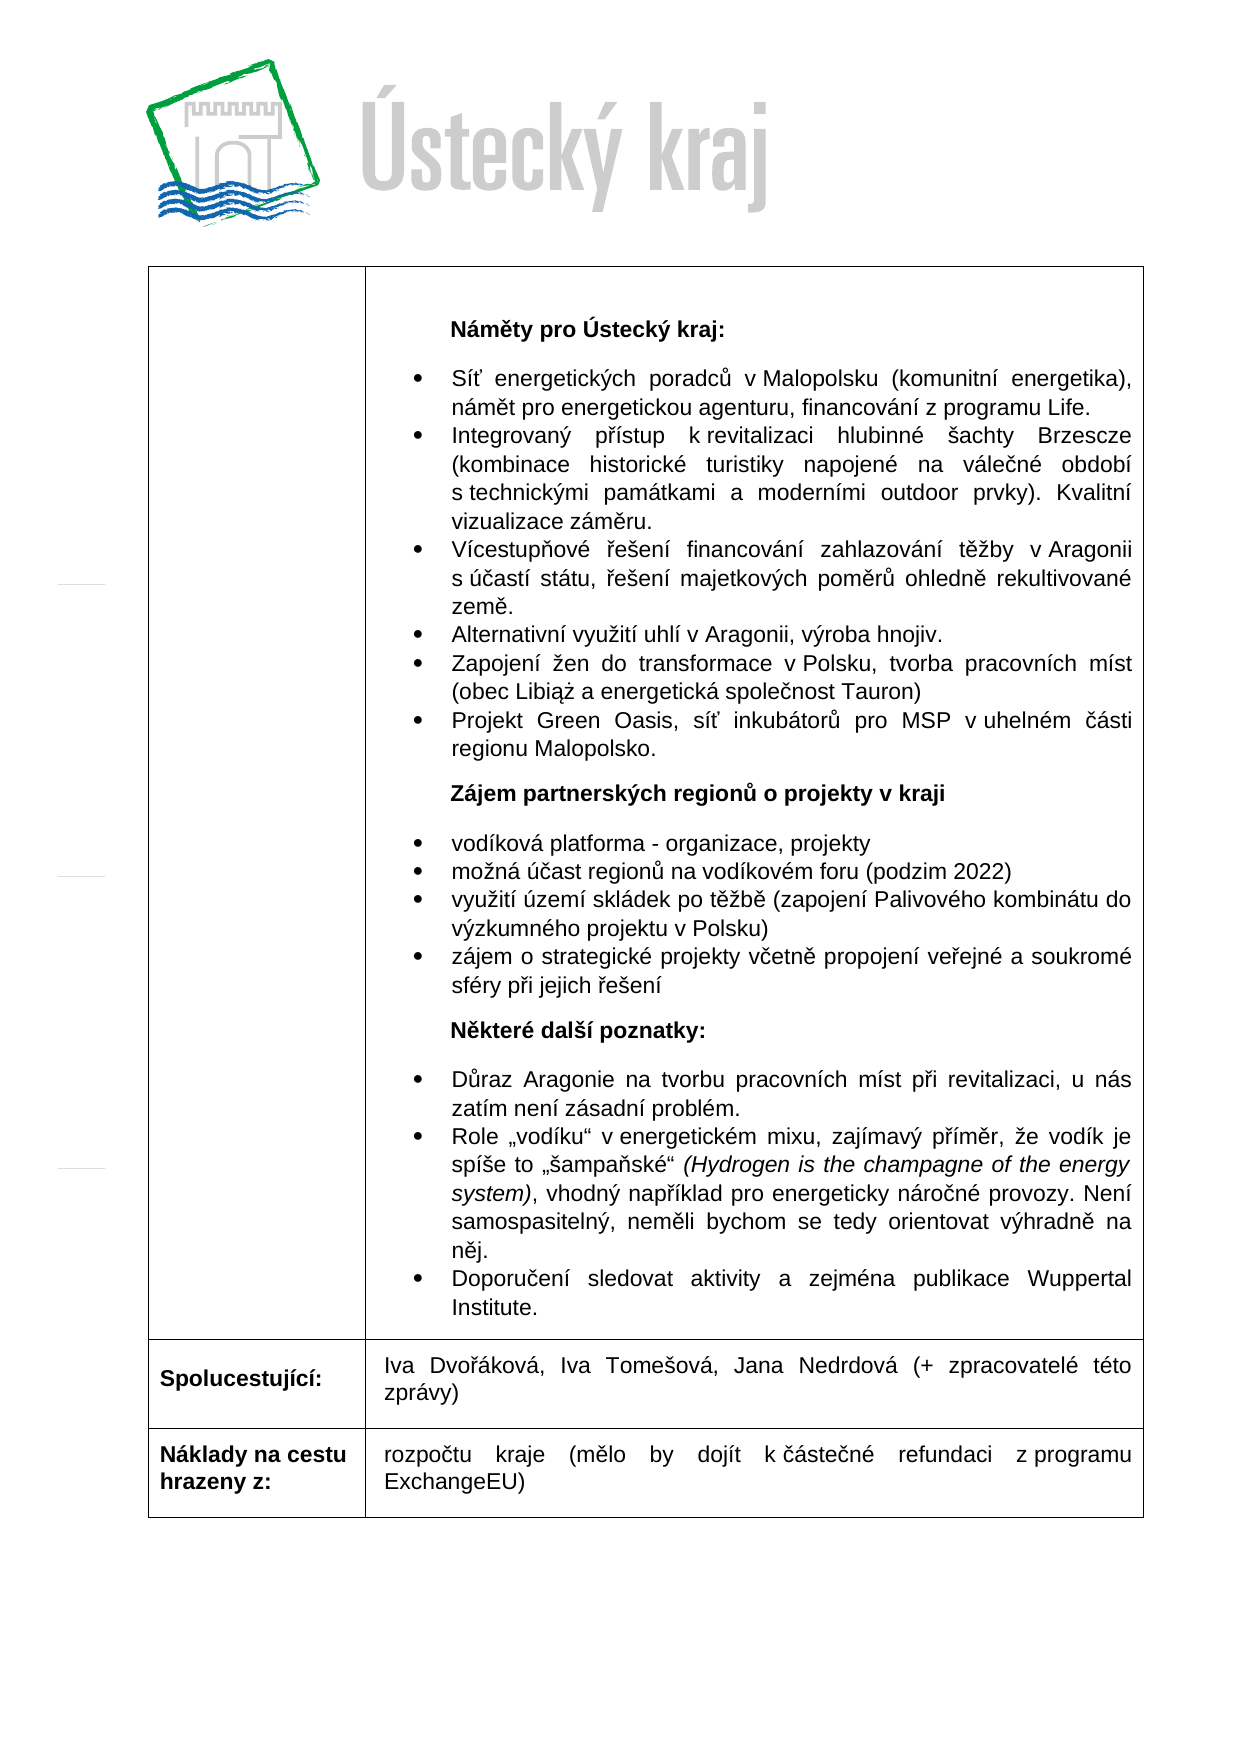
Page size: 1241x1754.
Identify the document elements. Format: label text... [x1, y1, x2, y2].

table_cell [149, 267, 365, 1339]
table_cell Iva Dvořáková, Iva Tomešová, Jana Nedrdová (+ zpracovatelé této zprávy) [366, 1340, 1143, 1428]
table_cell Spolucestující: [149, 1340, 365, 1428]
table_cell Náklady na cestu hrazeny z: [149, 1429, 365, 1517]
table_cell rozpočtu kraje (mělo by dojít k částečné refundaci z programu ExchangeEU) [366, 1429, 1143, 1517]
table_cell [366, 267, 1143, 1339]
